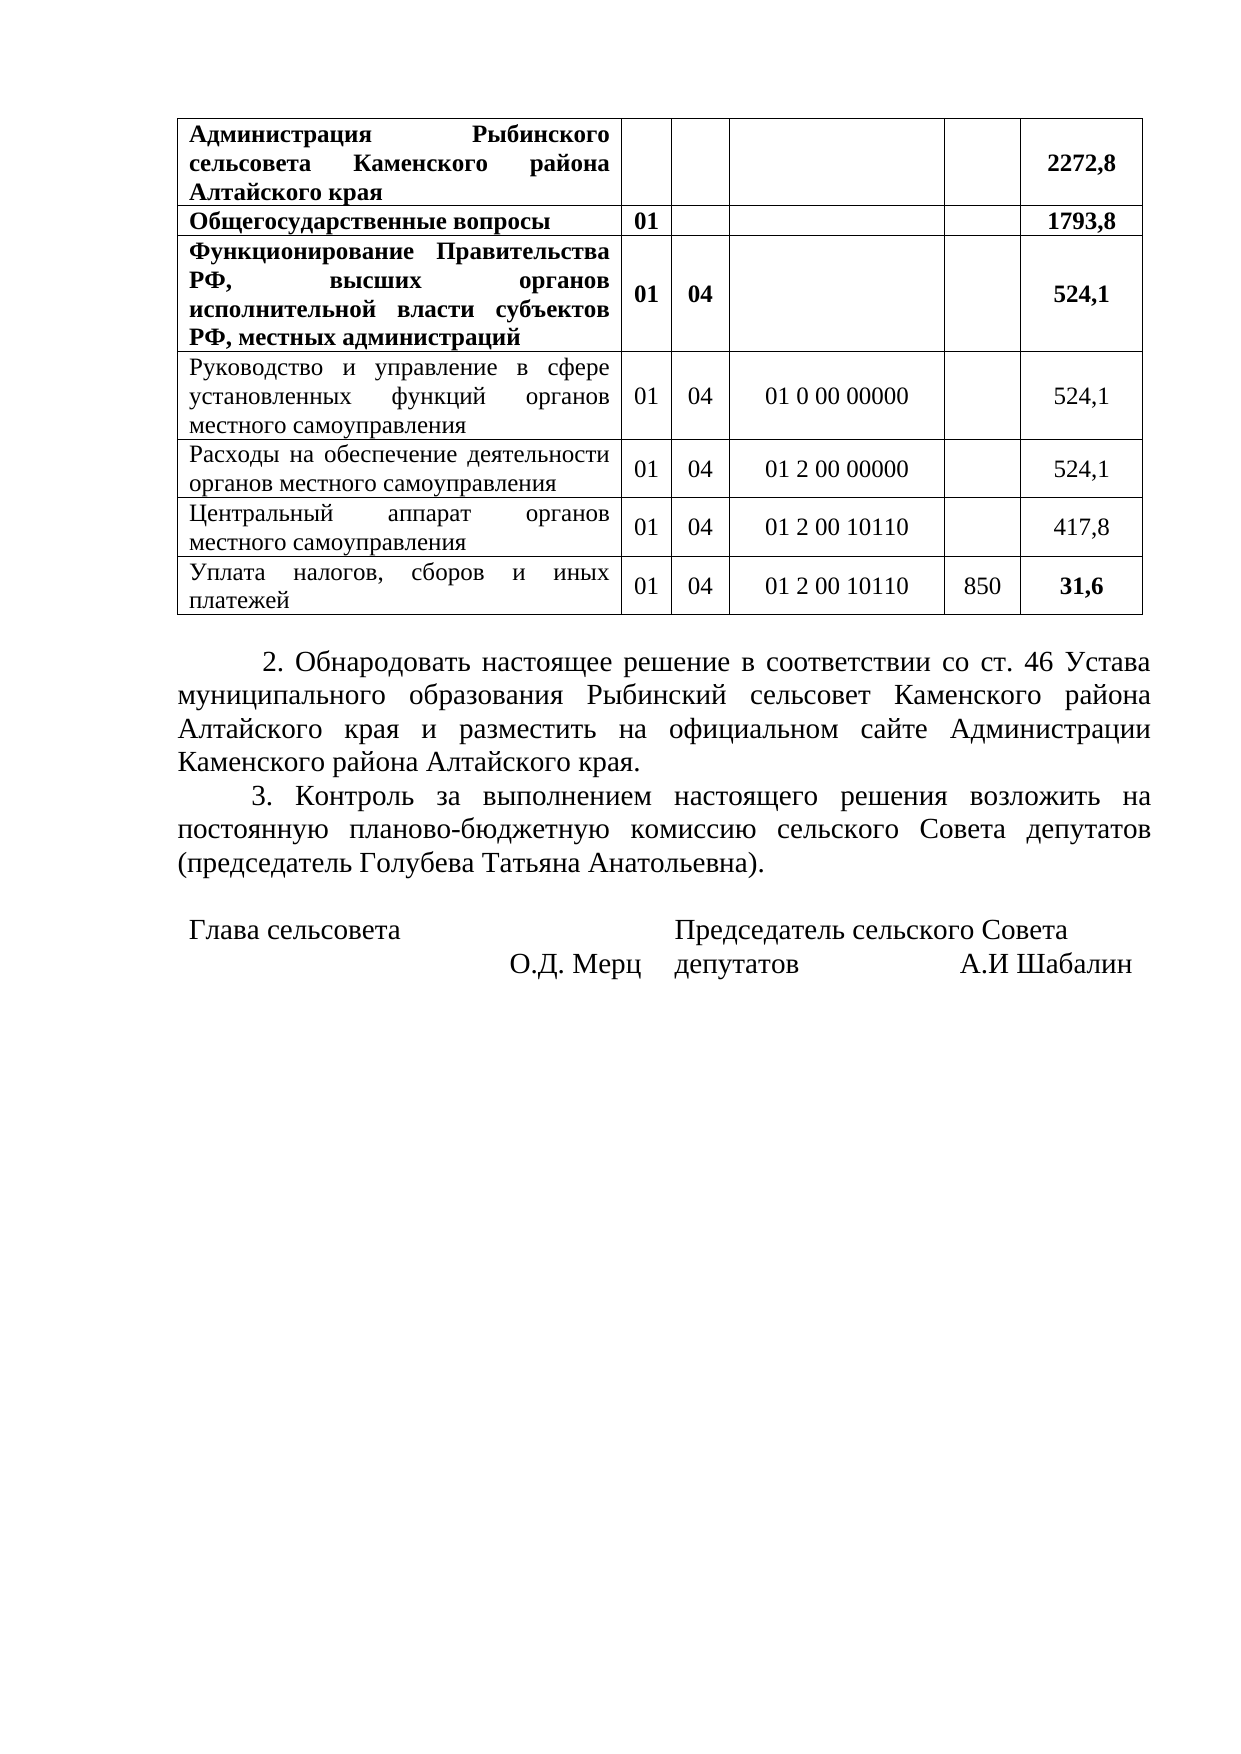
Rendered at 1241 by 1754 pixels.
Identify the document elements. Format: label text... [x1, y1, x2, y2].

table_header [730, 119, 944, 205]
table_cell [945, 352, 1020, 438]
table_cell 850 [945, 557, 1020, 614]
table_cell 1793,8 [1021, 206, 1142, 235]
table_header [672, 119, 729, 205]
table_cell [945, 236, 1020, 351]
table_cell 04 [672, 236, 729, 351]
table_cell 01 [622, 352, 671, 438]
table_cell [945, 498, 1020, 556]
table_cell [945, 206, 1020, 235]
table_cell 524,1 [1021, 440, 1142, 497]
table_cell 01 [622, 498, 671, 556]
text 2. Обнародовать настоящее решение в соответствии со ст. 46 Устава муниципального образования Рыбинский сельсовет Каменского района Алтайского края и разместить на официальном сайте Администрации Каменского района Алтайского края. [177, 644, 1152, 778]
table_cell 01 [622, 206, 671, 235]
table_cell 524,1 [1021, 352, 1142, 438]
table_cell Функционирование Правительства РФ, высших органов исполнительной власти субъектов РФ, местных администраций [178, 236, 621, 351]
table_cell 04 [672, 440, 729, 497]
table_cell Уплата налогов, сборов и иных платежей [178, 557, 621, 614]
table_cell 01 2 00 10110 [730, 498, 944, 556]
table_cell [730, 236, 944, 351]
table_header Глава сельсовета О.Д. Мерц [177, 912, 663, 979]
table_cell Руководство и управление в сфере установленных функций органов местного самоуправления [178, 352, 621, 438]
table_cell 04 [672, 352, 729, 438]
table_cell 524,1 [1021, 236, 1142, 351]
table_cell Центральный аппарат органов местного самоуправления [178, 498, 621, 556]
table_cell 01 2 00 00000 [730, 440, 944, 497]
table_header Администрация Рыбинского сельсовета Каменского района Алтайского края [178, 119, 621, 205]
table_cell 01 2 00 10110 [730, 557, 944, 614]
table_cell 01 0 00 00000 [730, 352, 944, 438]
table_cell 01 [622, 440, 671, 497]
table_header [945, 119, 1020, 205]
text 3. Контроль за выполнением настоящего решения возложить на постоянную планово-бюджетную комиссию сельского Совета депутатов (председатель Голубева Татьяна Анатольевна). [177, 778, 1152, 879]
table_cell 417,8 [1021, 498, 1142, 556]
table_cell Общегосударственные вопросы [178, 206, 621, 235]
table_cell [672, 206, 729, 235]
table_cell 01 [622, 557, 671, 614]
table_cell [730, 206, 944, 235]
table_cell [945, 440, 1020, 497]
table_cell 04 [672, 557, 729, 614]
table_header Председатель сельского Совета депутатов А.И Шабалин [663, 912, 1152, 979]
table_header 2272,8 [1021, 119, 1142, 205]
table_cell 04 [672, 498, 729, 556]
table_header [622, 119, 671, 205]
table_cell Расходы на обеспечение деятельности органов местного самоуправления [178, 440, 621, 497]
table_cell 01 [622, 236, 671, 351]
table_cell 31,6 [1021, 557, 1142, 614]
